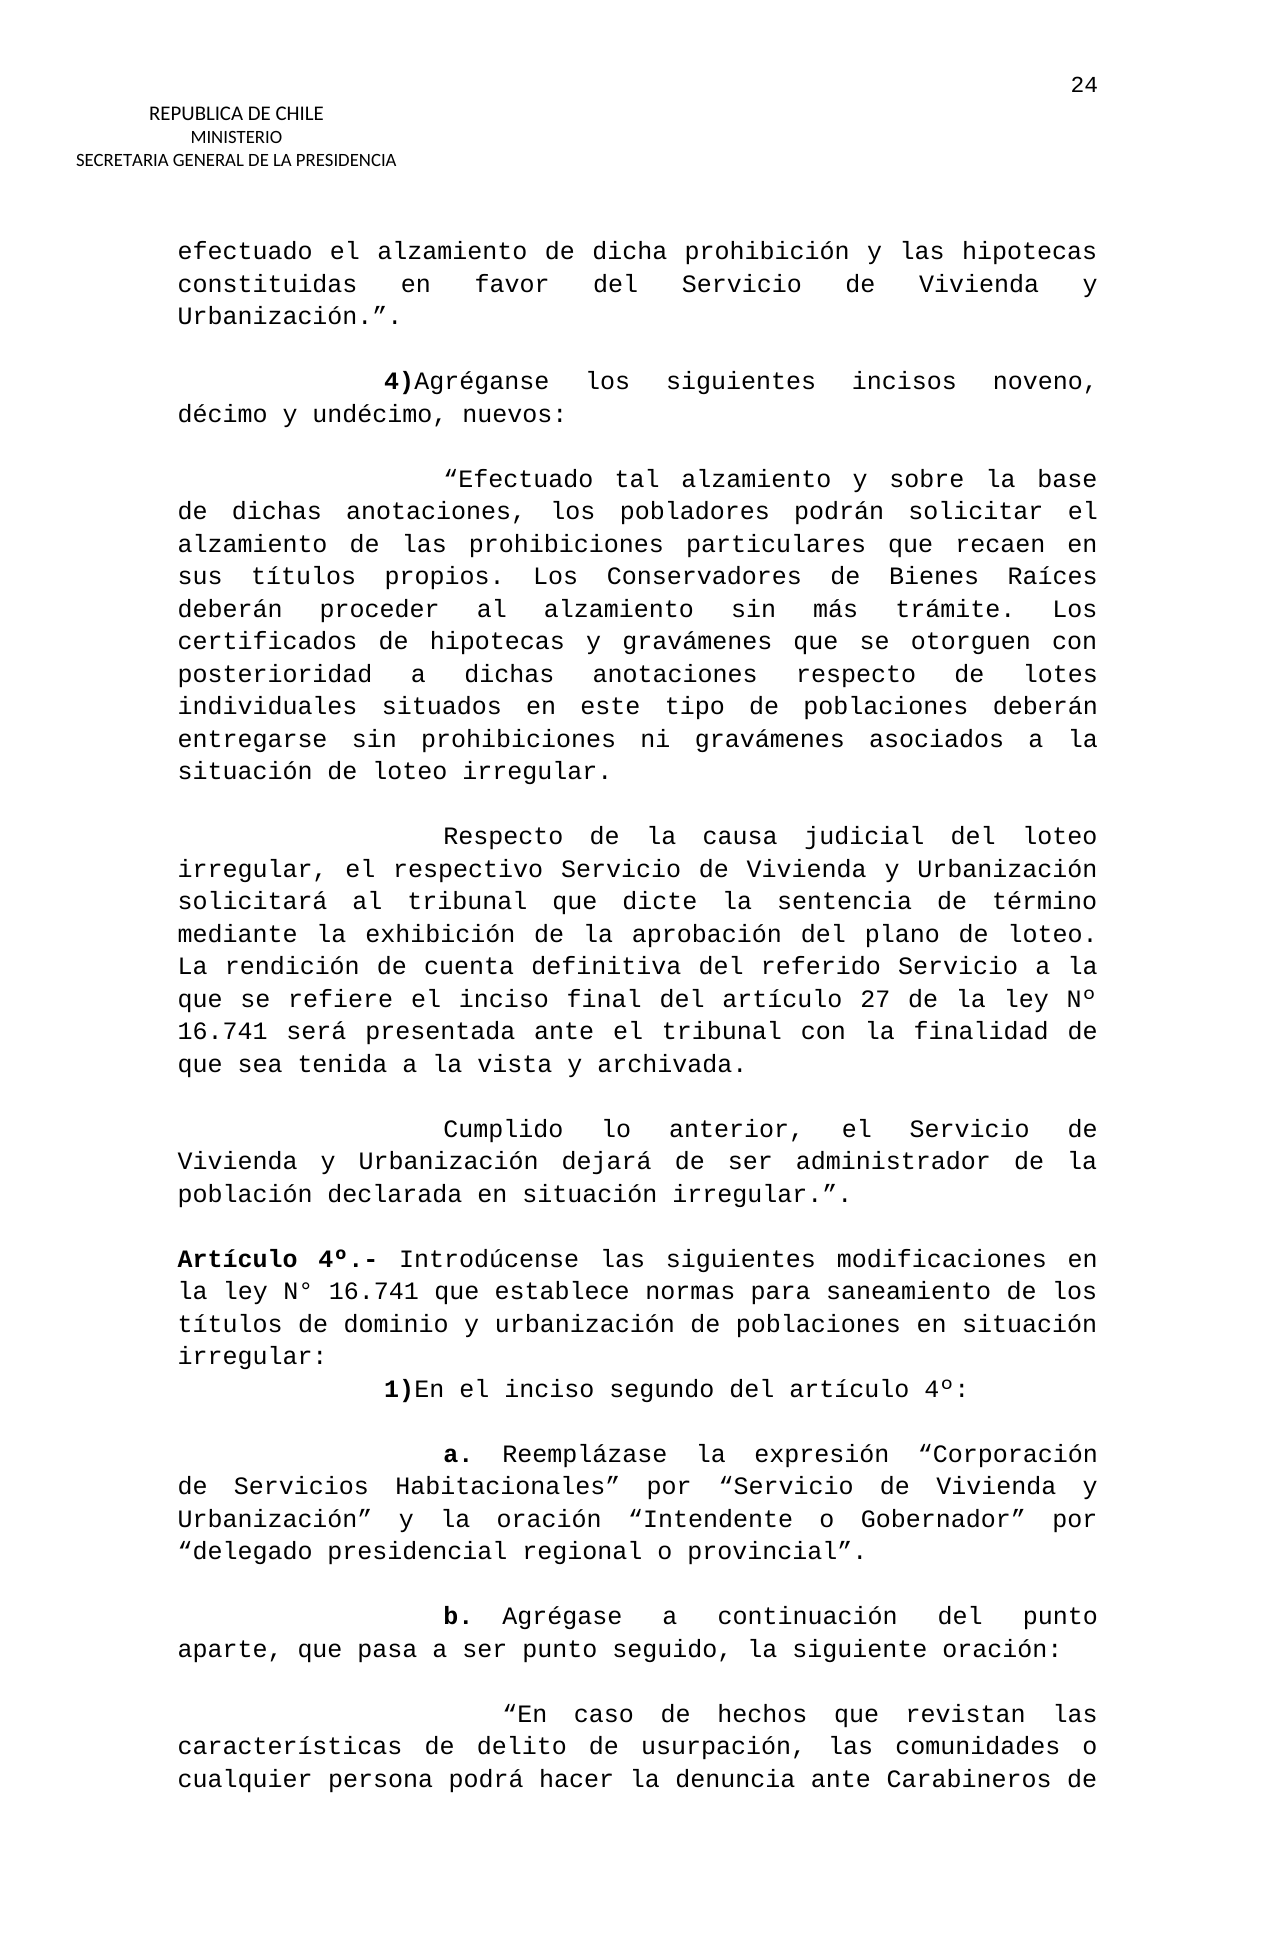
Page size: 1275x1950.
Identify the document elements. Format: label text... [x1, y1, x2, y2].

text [177, 1701, 1098, 1794]
text Artículo 4º.- Introdúcense las siguientes modificaciones en la ley N° 16.741 que establece normas para saneamiento de los títulos de dominio y urbanización de poblaciones en situación irregular: [177, 1246, 1098, 1372]
text Cumplido lo anterior, el Servicio de Vivienda y Urbanización dejará de ser administrador de la población declarada en situación irregular.”. [177, 1116, 1098, 1209]
list Reemplázase la expresión “Corporación de Servicios Habitacionales” por “Servicio de Vivienda y Urbanización” y la oración “Intendente o Gobernador” por “delegado presidencial regional o provincial”. [177, 1441, 1098, 1567]
text “Efectuado tal alzamiento y sobre la base de dichas anotaciones, los pobladores podrán solicitar el alzamiento de las prohibiciones particulares que recaen en sus títulos propios. Los Conservadores de Bienes Raíces deberán proceder al alzamiento sin más trámite. Los certificados de hipotecas y gravámenes que se otorguen con posterioridad a dichas anotaciones respecto de lotes individuales situados en este tipo de poblaciones deberán entregarse sin prohibiciones ni gravámenes asociados a la situación de loteo irregular. [177, 466, 1098, 787]
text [177, 239, 1098, 332]
list Agréganse los siguientes incisos noveno, décimo y undécimo, nuevos: [177, 369, 1098, 429]
text Respecto de la causa judicial del loteo irregular, el respectivo Servicio de Vivienda y Urbanización solicitará al tribunal que dicte la sentencia de término mediante la exhibición de la aprobación del plano de loteo. La rendición de cuenta definitiva del referido Servicio a la que se refiere el inciso final del artículo 27 de la ley Nº 16.741 será presentada ante el tribunal con la finalidad de que sea tenida a la vista y archivada. [177, 824, 1098, 1079]
list En el inciso segundo del artículo 4º: [177, 1376, 1098, 1404]
list Agrégase a continuación del punto aparte, que pasa a ser punto seguido, la siguiente oración: [177, 1604, 1098, 1664]
